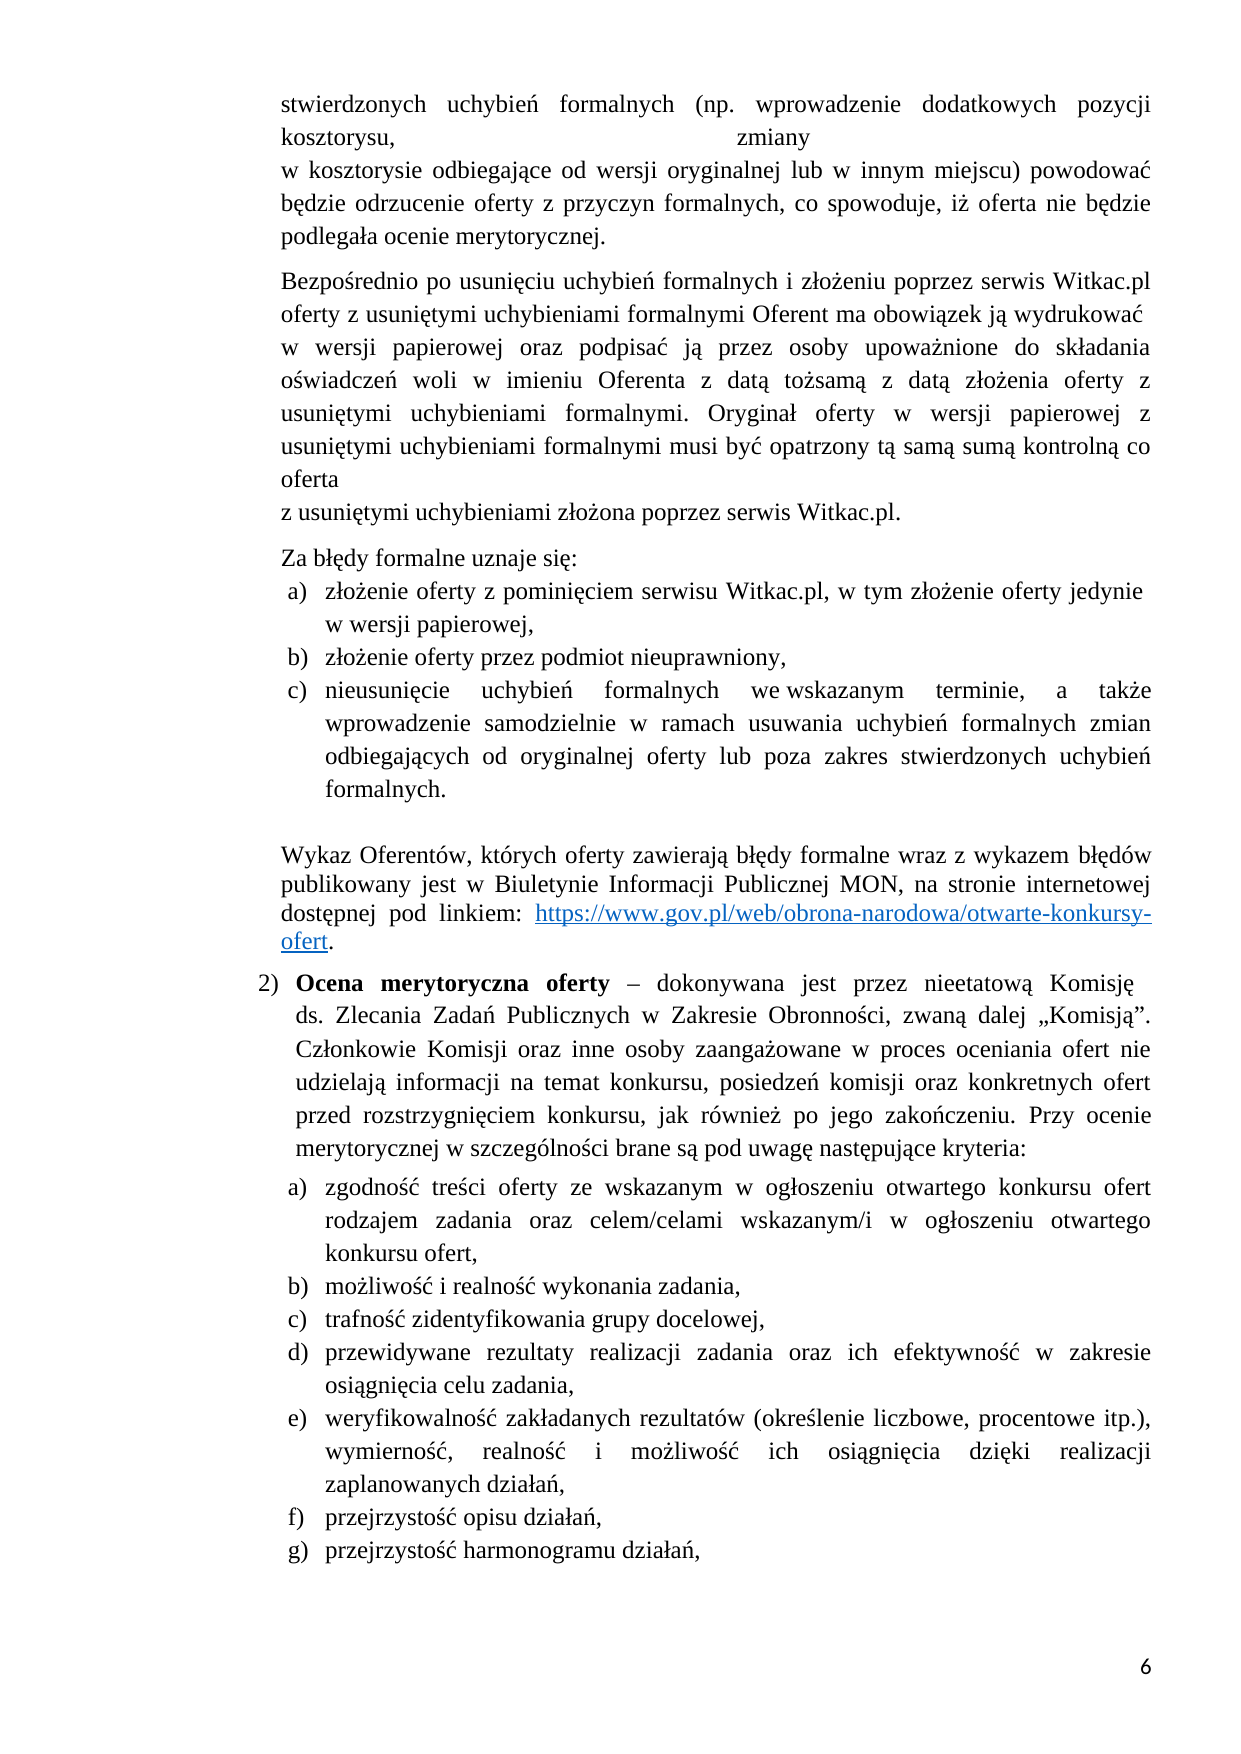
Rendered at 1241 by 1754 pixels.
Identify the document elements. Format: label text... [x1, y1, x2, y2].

list przejrzystość harmonogramu działań, [288, 1535, 1152, 1564]
list trafność zidentyfikowania grupy docelowej, [288, 1304, 1152, 1333]
list nieusunięcie uchybień formalnych we wskazanym terminie, a także wprowadzenie samodzielnie w ramach usuwania uchybień formalnych zmian odbiegających od oryginalnej oferty lub poza zakres stwierdzonych uchybień formalnych. [287, 675, 1152, 803]
list przejrzystość opisu działań, [288, 1502, 1152, 1531]
list możliwość i realność wykonania zadania, [288, 1271, 1152, 1300]
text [281, 89, 1152, 249]
list zgodność treści oferty ze wskazanym w ogłoszeniu otwartego konkursu ofert rodzajem zadania oraz celem/celami wskazanym/i w ogłoszeniu otwartego konkursu ofert, [288, 1172, 1152, 1267]
list przewidywane rezultaty realizacji zadania oraz ich efektywność w zakresie osiągnięcia celu zadania, [288, 1337, 1152, 1399]
list Bezpośrednio po usunięciu uchybień formalnych i złożeniu poprzez serwis Witkac.pl oferty z usuniętymi uchybieniami formalnymi Oferent ma obowiązek ją wydrukować w wersji papierowej oraz podpisać ją przez osoby upoważnione do składania oświadczeń woli w imieniu Oferenta z datą tożsamą z datą złożenia oferty z usuniętymi uchybieniami formalnymi. Oryginał oferty w wersji papierowej z usuniętymi uchybieniami formalnymi musi być opatrzony tą samą sumą kontrolną co oferta z usuniętymi uchybieniami złożona poprzez serwis Witkac.pl. [281, 266, 1152, 526]
list Ocena merytoryczna oferty – dokonywana jest przez nieetatową Komisję ds. Zlecania Zadań Publicznych w Zakresie Obronności, zwaną dalej „Komisją”. Członkowie Komisji oraz inne osoby zaangażowane w proces oceniania ofert nie udzielają informacji na temat konkursu, posiedzeń komisji oraz konkretnych ofert przed rozstrzygnięciem konkursu, jak również po jego zakończeniu. Przy ocenie merytorycznej w szczególności brane są pod uwagę następujące kryteria: [258, 968, 1152, 1161]
list Za błędy formalne uznaje się: [266, 543, 1152, 572]
list weryfikowalność zakładanych rezultatów (określenie liczbowe, procentowe itp.), wymierność, realność i możliwość ich osiągnięcia dzięki realizacji zaplanowanych działań, [288, 1403, 1152, 1498]
list złożenie oferty przez podmiot nieuprawniony, [287, 642, 1152, 671]
list złożenie oferty z pominięciem serwisu Witkac.pl, w tym złożenie oferty jedynie w wersji papierowej, [287, 576, 1152, 638]
text Wykaz Oferentów, których oferty zawierają błędy formalne wraz z wykazem błędów publikowany jest w Biuletynie Informacji Publicznej MON, na stronie internetowej dostępnej pod linkiem: https://www.gov.pl/web/obrona-narodowa/otwarte-konkursy-ofert. [281, 840, 1152, 955]
